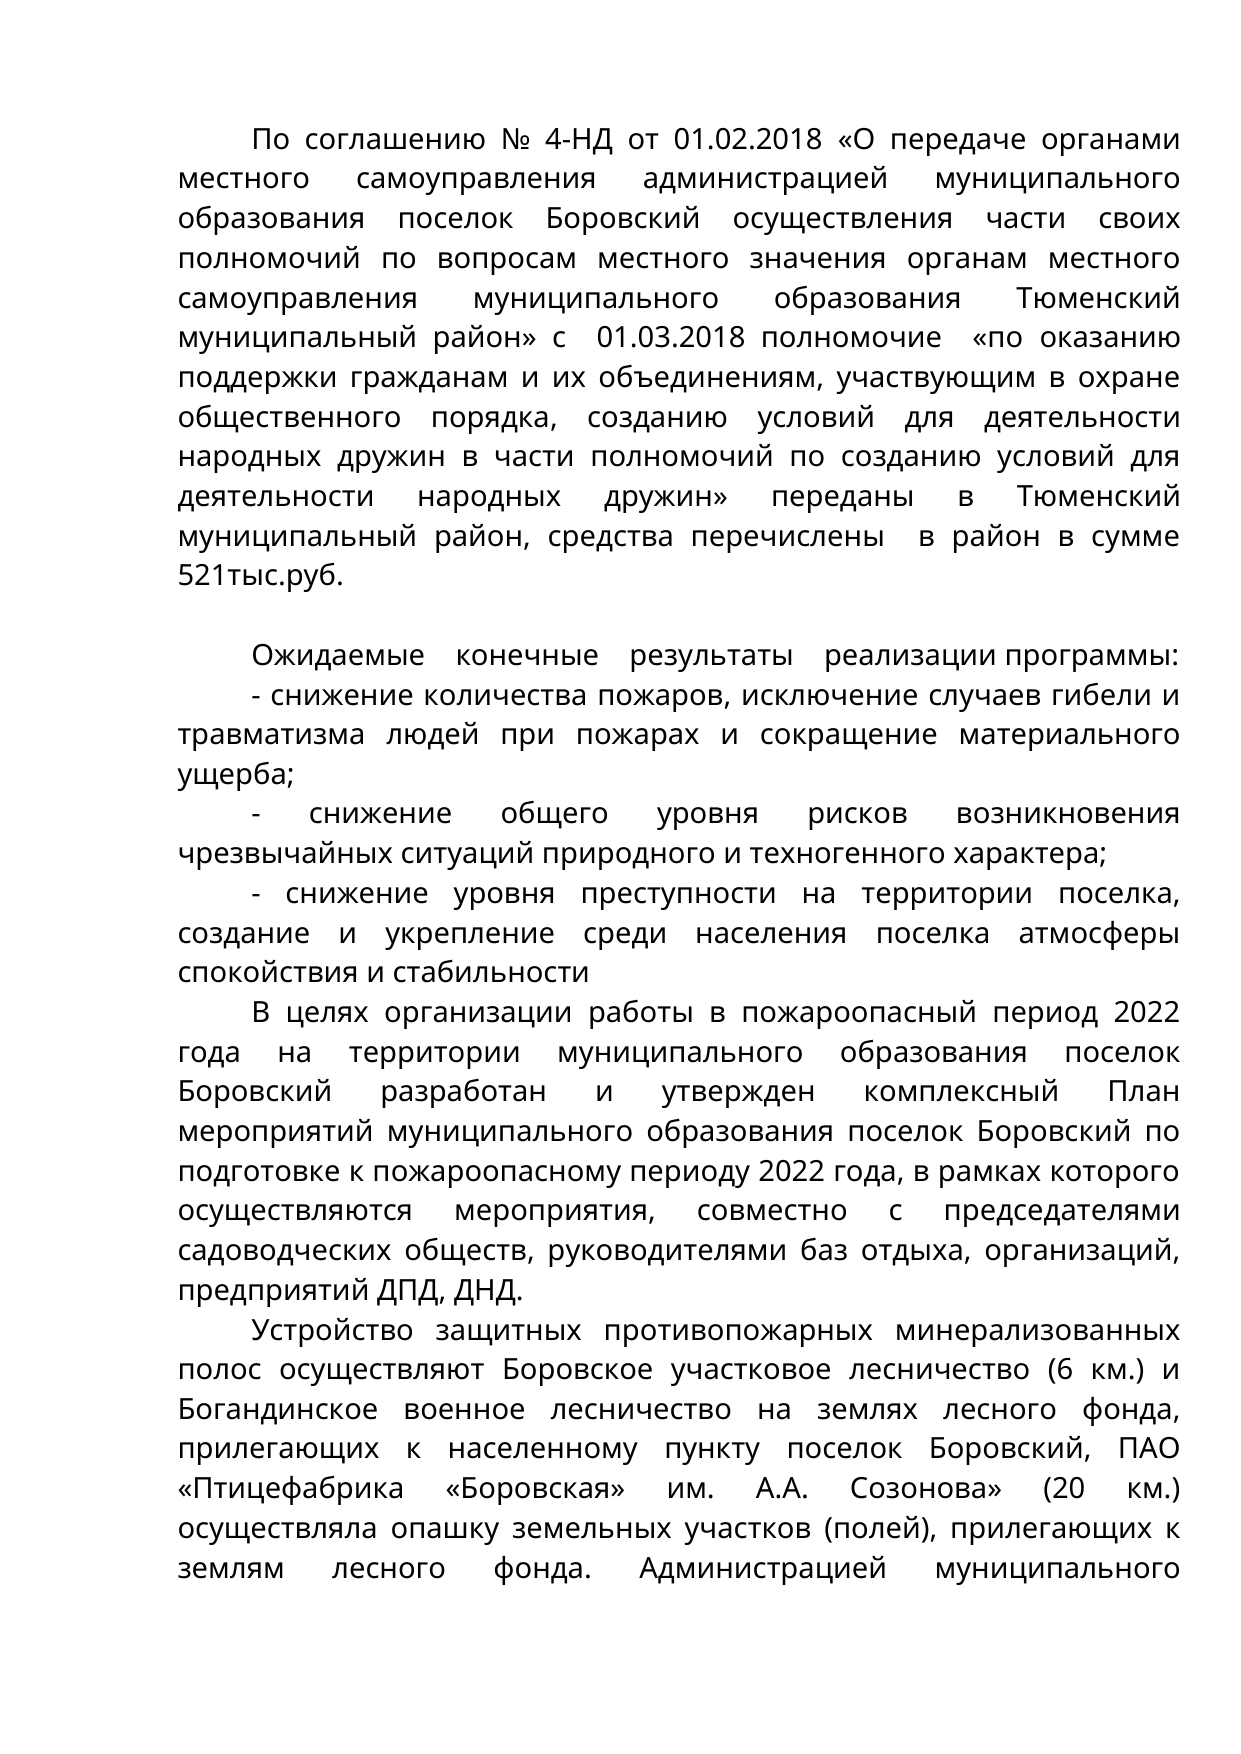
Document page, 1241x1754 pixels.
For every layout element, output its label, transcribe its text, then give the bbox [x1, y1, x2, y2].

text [177, 1309, 1181, 1587]
text - снижение уровня преступности на территории поселка, создание и укрепление среди населения поселка атмосферы спокойствия и стабильности [177, 872, 1181, 991]
text Ожидаемые конечные результаты реализации программы: [177, 634, 1181, 674]
text - снижение общего уровня рисков возникновения чрезвычайных ситуаций природного и техногенного характера; [177, 793, 1181, 872]
text По соглашению № 4-НД от 01.02.2018 «О передаче органами местного самоуправления администрацией муниципального образования поселок Боровский осуществления части своих полномочий по вопросам местного значения органам местного самоуправления муниципального образования Тюменский муниципальный район» с 01.03.2018 полномочие «по оказанию поддержки гражданам и их объединениям, участвующим в охране общественного порядка, созданию условий для деятельности народных дружин в части полномочий по созданию условий для деятельности народных дружин» переданы в Тюменский муниципальный район, средства перечислены в район в сумме 521тыс.руб. [177, 118, 1181, 594]
text - снижение количества пожаров, исключение случаев гибели и травматизма людей при пожарах и сокращение материального ущерба; [177, 674, 1181, 793]
text В целях организации работы в пожароопасный период 2022 года на территории муниципального образования поселок Боровский разработан и утвержден комплексный План мероприятий муниципального образования поселок Боровский по подготовке к пожароопасному периоду 2022 года, в рамках которого осуществляются мероприятия, совместно с председателями садоводческих обществ, руководителями баз отдыха, организаций, предприятий ДПД, ДНД. [177, 991, 1181, 1309]
